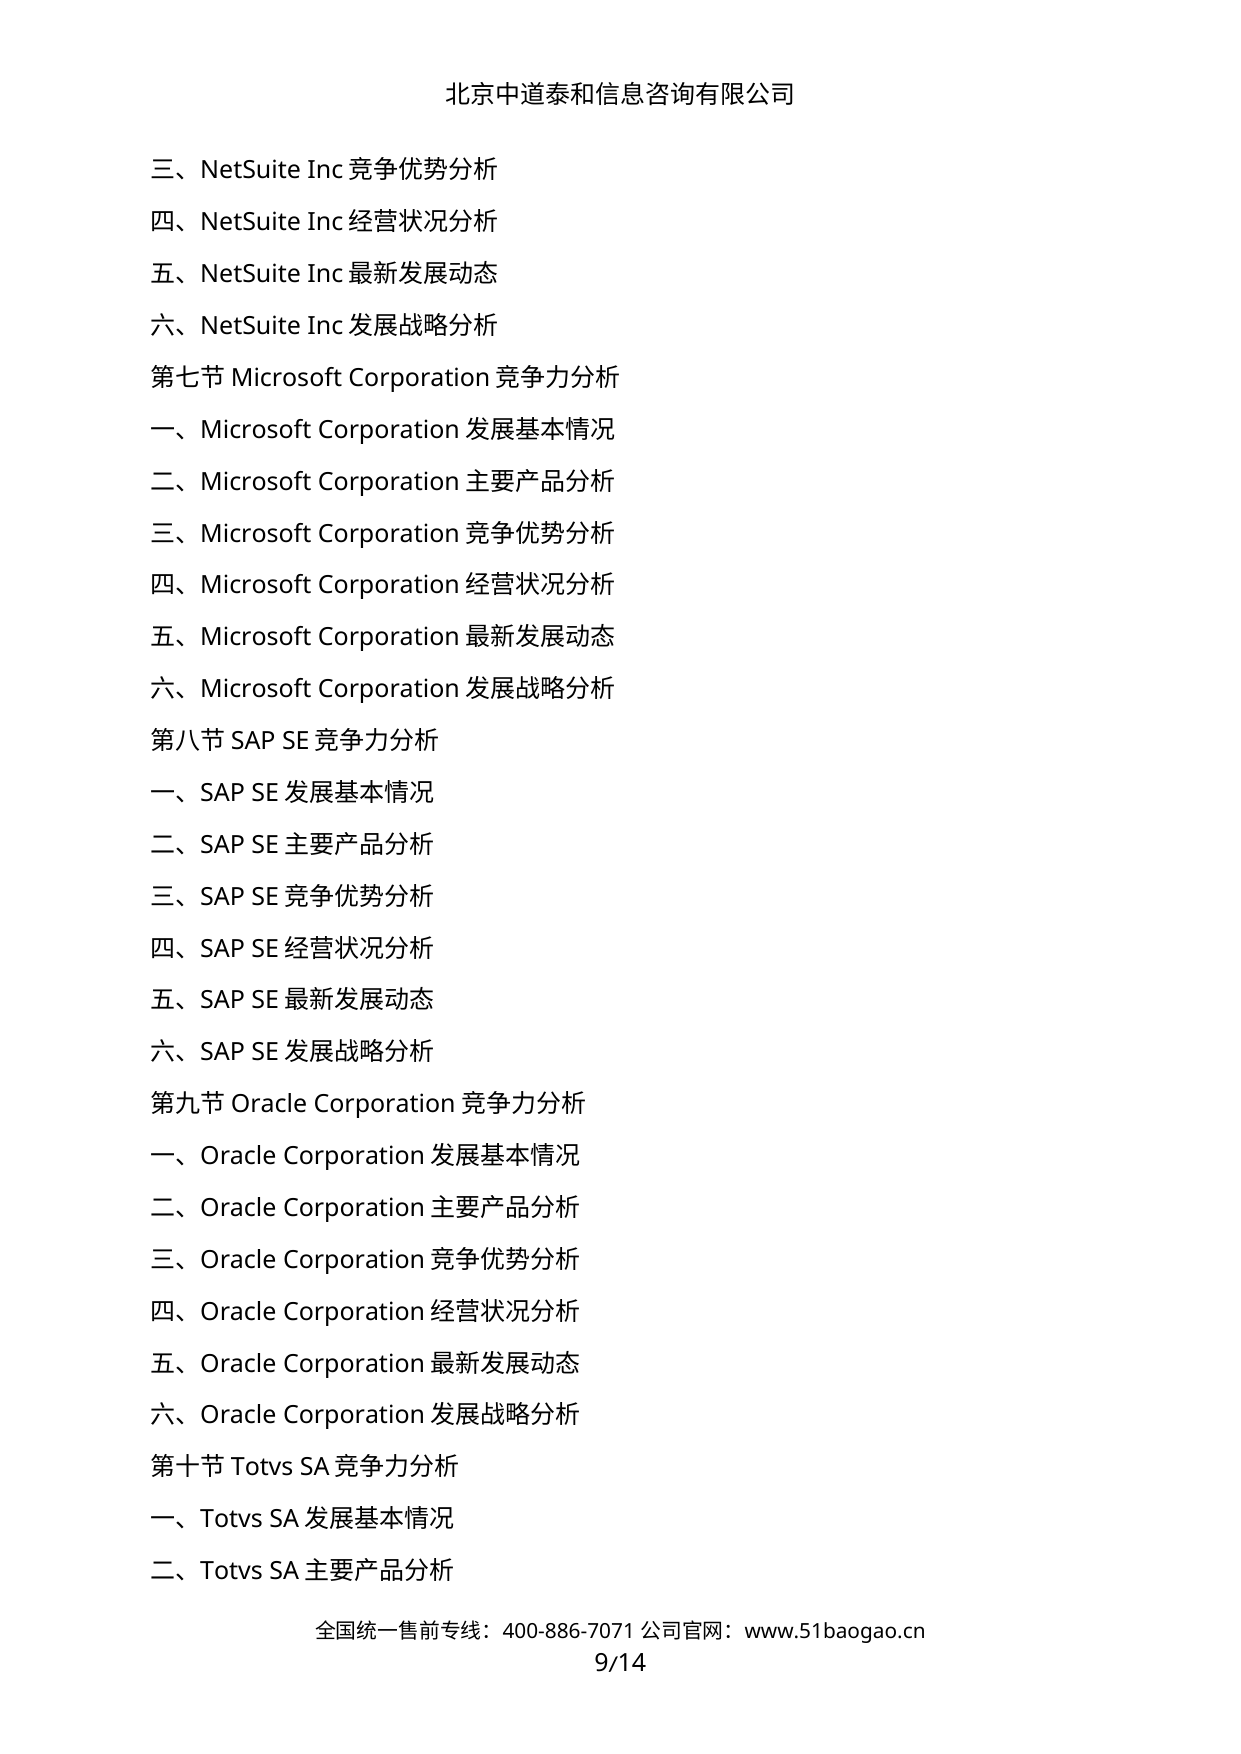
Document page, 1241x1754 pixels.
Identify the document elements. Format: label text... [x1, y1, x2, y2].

text 二、Microsoft Corporation主要产品分析 [150, 461, 1090, 497]
text 第九节 Oracle Corporation竞争力分析 [150, 1084, 1090, 1120]
text 二、Totvs SA主要产品分析 [150, 1551, 1090, 1587]
text 六、NetSuite Inc发展战略分析 [150, 306, 1090, 342]
text 第十节 Totvs SA竞争力分析 [150, 1447, 1090, 1483]
text 四、SAP SE经营状况分析 [150, 928, 1090, 964]
text 四、NetSuite Inc经营状况分析 [150, 202, 1090, 238]
text 一、SAP SE发展基本情况 [150, 772, 1090, 809]
text 三、Oracle Corporation竞争优势分析 [150, 1239, 1090, 1276]
text 六、SAP SE发展战略分析 [150, 1032, 1090, 1068]
text 四、Microsoft Corporation经营状况分析 [150, 565, 1090, 601]
text 六、Microsoft Corporation发展战略分析 [150, 669, 1090, 705]
text 五、Oracle Corporation最新发展动态 [150, 1343, 1090, 1379]
text 二、SAP SE主要产品分析 [150, 824, 1090, 861]
text 三、NetSuite Inc竞争优势分析 [150, 150, 1090, 186]
text 五、SAP SE最新发展动态 [150, 980, 1090, 1016]
text 一、Oracle Corporation发展基本情况 [150, 1136, 1090, 1172]
text 二、Oracle Corporation主要产品分析 [150, 1187, 1090, 1224]
text 一、Microsoft Corporation发展基本情况 [150, 409, 1090, 446]
text 五、NetSuite Inc最新发展动态 [150, 254, 1090, 290]
text 六、Oracle Corporation发展战略分析 [150, 1395, 1090, 1431]
text 五、Microsoft Corporation最新发展动态 [150, 617, 1090, 653]
text 第八节 SAP SE竞争力分析 [150, 721, 1090, 757]
text 三、SAP SE竞争优势分析 [150, 876, 1090, 912]
text 三、Microsoft Corporation竞争优势分析 [150, 513, 1090, 549]
text 四、Oracle Corporation经营状况分析 [150, 1291, 1090, 1327]
text 第七节 Microsoft Corporation竞争力分析 [150, 357, 1090, 394]
text 一、Totvs SA发展基本情况 [150, 1499, 1090, 1535]
